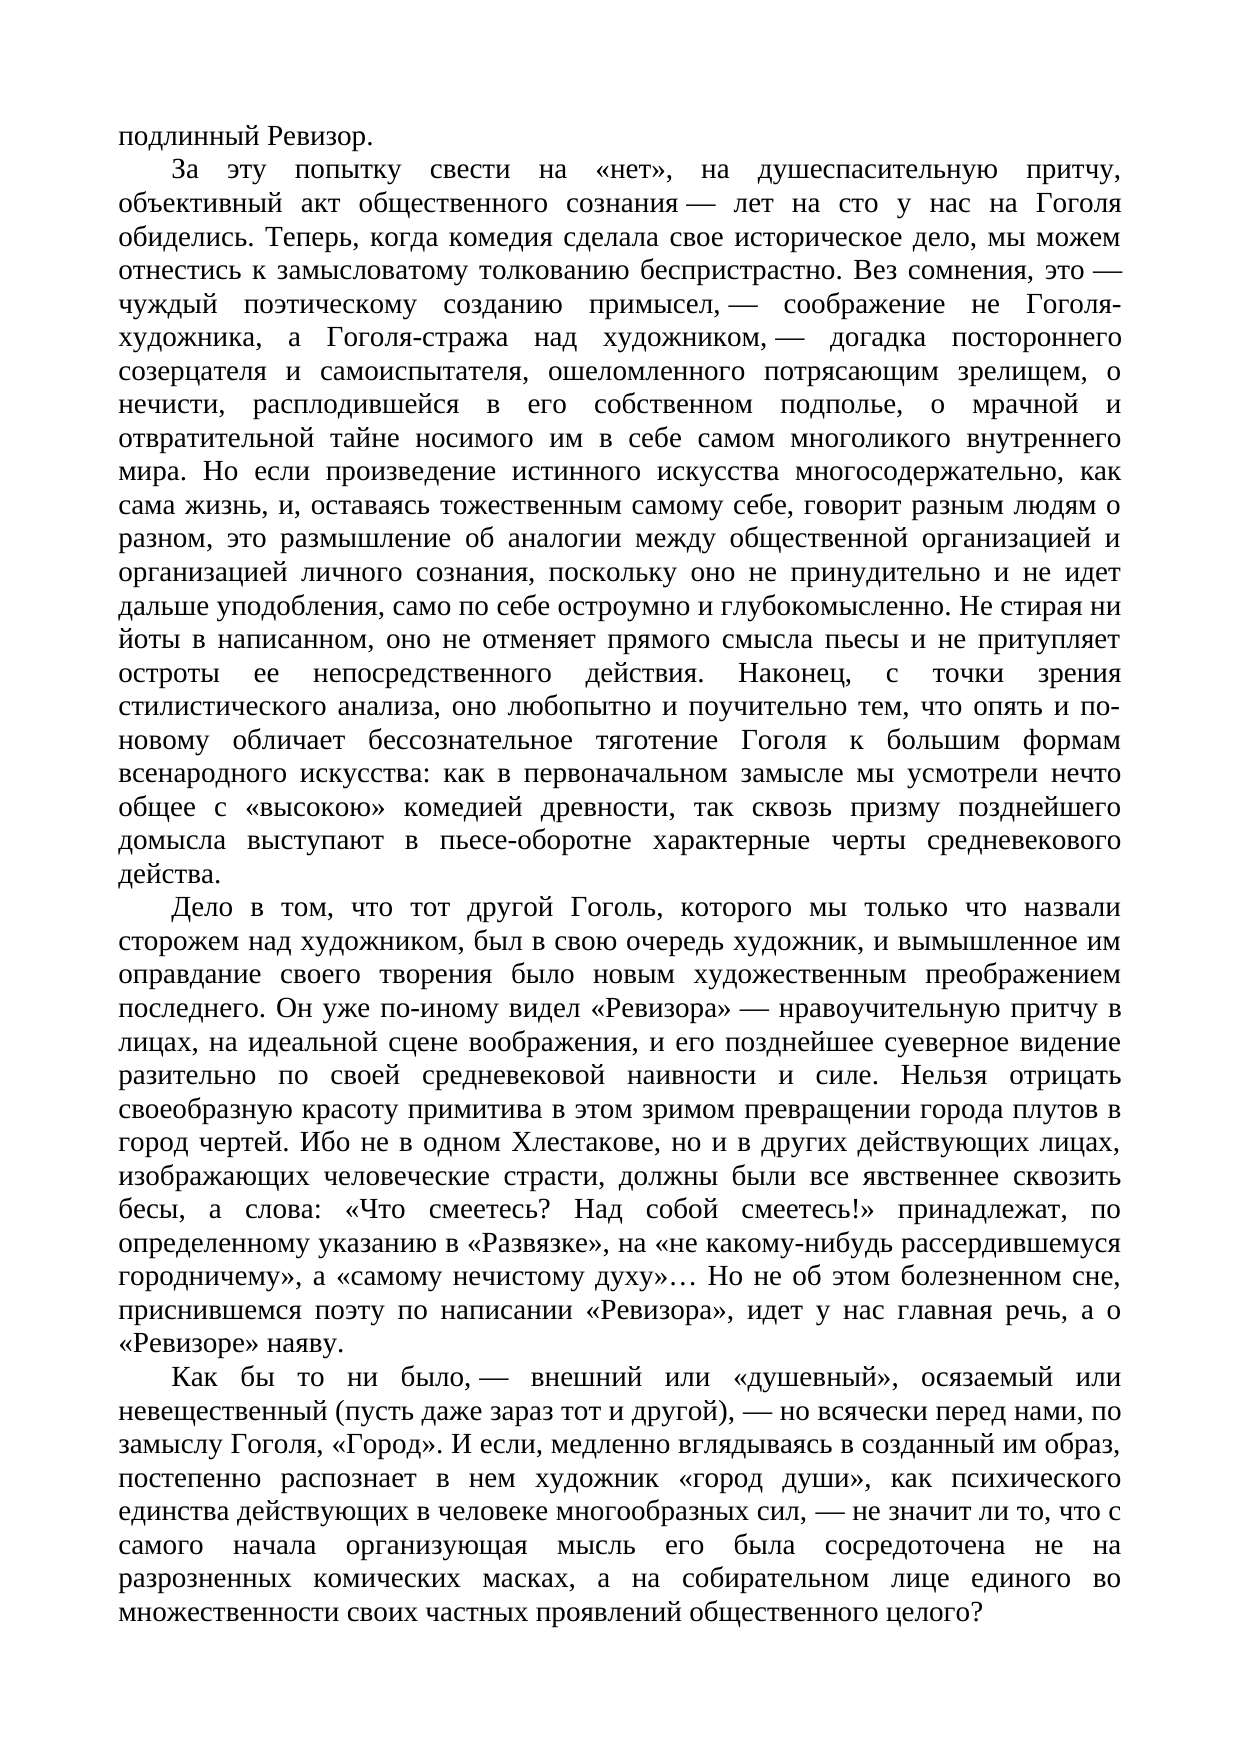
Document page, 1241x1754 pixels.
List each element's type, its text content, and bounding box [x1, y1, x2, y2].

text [118, 118, 1122, 152]
text За эту попытку свести на «нет», на душеспасительную притчу, объективный акт общественного сознания — лет на сто у нас на Гоголя обиделись. Теперь, когда комедия сделала свое историческое дело, мы можем отнестись к замысловатому толкованию беспристрастно. Вез сомнения, это — чуждый поэтическому созданию примысел, — соображение не Гоголя-художника, а Гоголя-стража над художником, — догадка постороннего созерцателя и самоиспытателя, ошеломленного потрясающим зрелищем, о нечисти, расплодившейся в его собственном подполье, о мрачной и отвратительной тайне носимого им в себе самом многоликого внутреннего мира. Но если произведение истинного искусства многосодержательно, как сама жизнь, и, оставаясь тожественным самому себе, говорит разным людям о разном, это размышление об аналогии между общественной организацией и организацией личного сознания, поскольку оно не принудительно и не идет дальше уподобления, само по себе остроумно и глубокомысленно. Не стирая ни йоты в написанном, оно не отменяет прямого смысла пьесы и не притупляет остроты ее непосредственного действия. Наконец, с точки зрения стилистического анализа, оно любопытно и поучительно тем, что опять и по-новому обличает бессознательное тяготение Гоголя к большим формам всенародного искусства: как в первоначальном замысле мы усмотрели нечто общее с «высокою» комедией древности, так сквозь призму позднейшего домысла выступают в пьесе-оборотне характерные черты средневекового действа. [118, 152, 1122, 889]
text Дело в том, что тот другой Гоголь, которого мы только что назвали сторожем над художником, был в свою очередь художник, и вымышленное им оправдание своего творения было новым художественным преображением последнего. Он уже по-иному видел «Ревизора» — нравоучительную притчу в лицах, на идеальной сцене воображения, и его позднейшее суеверное видение разительно по своей средневековой наивности и силе. Нельзя отрицать своеобразную красоту примитива в этом зримом превращении города плутов в город чертей. Ибо не в одном Хлестакове, но и в других действующих лицах, изображающих {92} человеческие страсти, должны были все явственнее сквозить бесы, а слова: «Что смеетесь? Над собой смеетесь!» принадлежат, по определенному указанию в «Развязке», на «не какому-нибудь рассердившемуся городничему», а «самому нечистому духу»… Но не об этом болезненном сне, приснившемся поэту по написании «Ревизора», идет у нас главная речь, а о «Ревизоре» наяву. [118, 889, 1122, 1359]
text Как бы то ни было, — внешний или «душевный», осязаемый или невещественный (пусть даже зараз тот и другой), — но всячески перед нами, по замыслу Гоголя, «Город». И если, медленно вглядываясь в созданный им образ, постепенно распознает в нем художник «город души», как психического единства действующих в человеке многообразных сил, — не значит ли то, что с самого начала организующая мысль его была сосредоточена не на разрозненных комических масках, а на собирательном лице единого во множественности своих частных проявлений общественного целого? [118, 1359, 1122, 1627]
